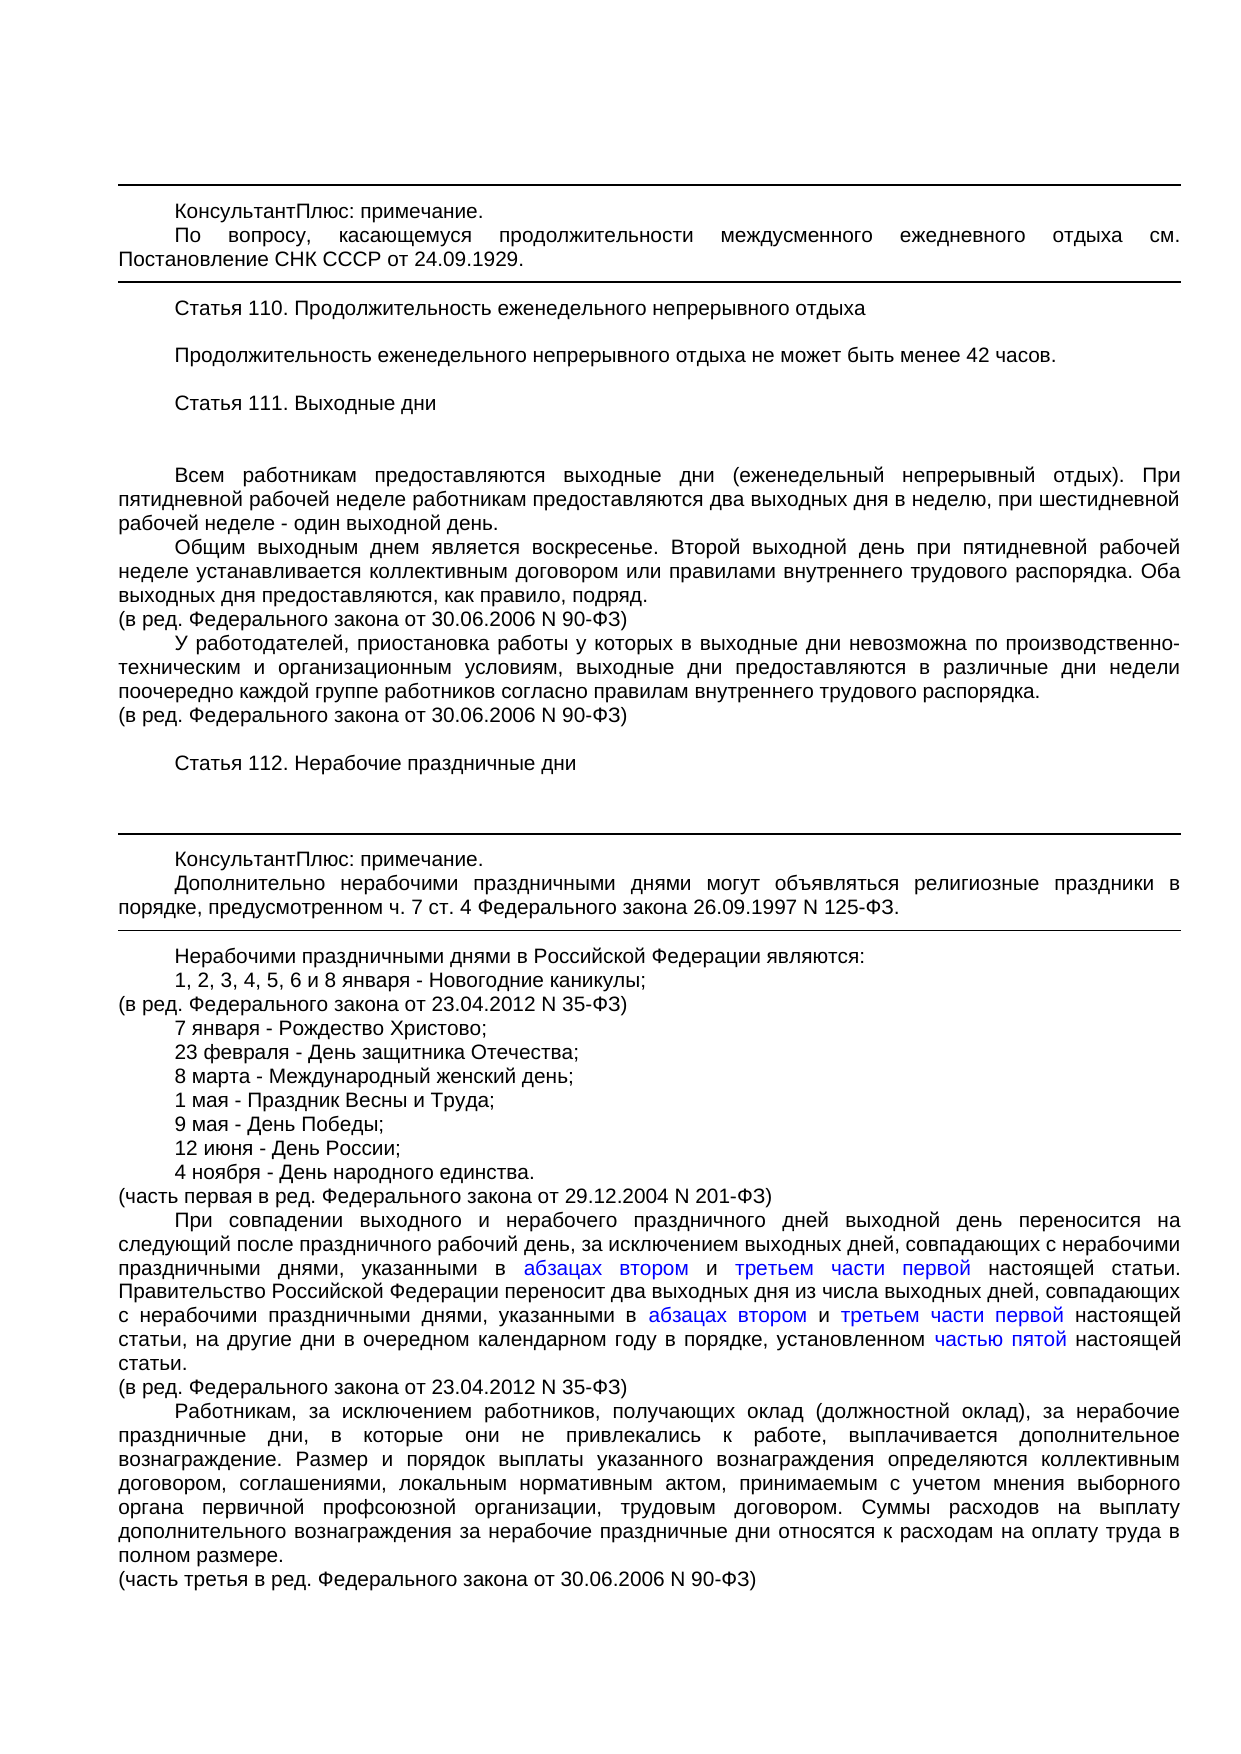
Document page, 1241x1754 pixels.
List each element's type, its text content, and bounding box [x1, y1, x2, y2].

text Общим выходным днем является воскресенье. Второй выходной день при пятидневной рабочей неделе устанавливается коллективным договором или правилами внутреннего трудового распорядка. Оба выходных дня предоставляются, как правило, подряд. [118, 535, 1181, 607]
text 1, 2, 3, 4, 5, 6 и 8 января - Новогодние каникулы; [118, 968, 1181, 992]
text У работодателей, приостановка работы у которых в выходные дни невозможна по производственно-техническим и организационным условиям, выходные дни предоставляются в различные дни недели поочередно каждой группе работников согласно правилам внутреннего трудового распорядка. [118, 631, 1181, 703]
text По вопросу, касающемуся продолжительности междусменного ежедневного отдыха см. Постановление СНК СССР от 24.09.1929. [118, 223, 1181, 271]
text (в ред. Федерального закона от 30.06.2006 N 90-ФЗ) [118, 607, 1181, 631]
text (в ред. Федерального закона от 30.06.2006 N 90-ФЗ) [118, 703, 1181, 727]
text 1 мая - Праздник Весны и Труда; [118, 1088, 1181, 1112]
text При совпадении выходного и нерабочего праздничного дней выходной день переносится на следующий после праздничного рабочий день, за исключением выходных дней, совпадающих с нерабочими праздничными днями, указанными в абзацах втором и третьем части первой настоящей статьи. Правительство Российской Федерации переносит два выходных дня из числа выходных дней, совпадающих с нерабочими праздничными днями, указанными в абзацах втором и третьем части первой настоящей статьи, на другие дни в очередном календарном году в порядке, установленном частью пятой настоящей статьи. [118, 1207, 1181, 1375]
text КонсультантПлюс: примечание. [118, 847, 1181, 871]
text Всем работникам предоставляются выходные дни (еженедельный непрерывный отдых). При пятидневной рабочей неделе работникам предоставляются два выходных дня в неделю, при шестидневной рабочей неделе - один выходной день. [118, 463, 1181, 535]
text (часть первая в ред. Федерального закона от 29.12.2004 N 201-ФЗ) [118, 1183, 1181, 1207]
text Статья 112. Нерабочие праздничные дни [118, 751, 1181, 774]
text 7 января - Рождество Христово; [118, 1016, 1181, 1040]
text Работникам, за исключением работников, получающих оклад (должностной оклад), за нерабочие праздничные дни, в которые они не привлекались к работе, выплачивается дополнительное вознаграждение. Размер и порядок выплаты указанного вознаграждения определяются коллективным договором, соглашениями, локальным нормативным актом, принимаемым с учетом мнения выборного органа первичной профсоюзной организации, трудовым договором. Суммы расходов на выплату дополнительного вознаграждения за нерабочие праздничные дни относятся к расходам на оплату труда в полном размере. [118, 1399, 1181, 1567]
text 23 февраля - День защитника Отечества; [118, 1040, 1181, 1064]
text 8 марта - Международный женский день; [118, 1064, 1181, 1088]
text Продолжительность еженедельного непрерывного отдыха не может быть менее 42 часов. [118, 343, 1181, 367]
text Дополнительно нерабочими праздничными днями могут объявляться религиозные праздники в порядке, предусмотренном ч. 7 ст. 4 Федерального закона 26.09.1997 N 125-ФЗ. [118, 871, 1181, 919]
text Нерабочими праздничными днями в Российской Федерации являются: [118, 944, 1181, 968]
text 9 мая - День Победы; [118, 1112, 1181, 1136]
text 12 июня - День России; [118, 1136, 1181, 1159]
text КонсультантПлюс: примечание. [118, 199, 1181, 223]
text (часть третья в ред. Федерального закона от 30.06.2006 N 90-ФЗ) [118, 1567, 1181, 1591]
text Статья 111. Выходные дни [118, 391, 1181, 415]
text (в ред. Федерального закона от 23.04.2012 N 35-ФЗ) [118, 992, 1181, 1016]
text Статья 110. Продолжительность еженедельного непрерывного отдыха [118, 295, 1181, 319]
text (в ред. Федерального закона от 23.04.2012 N 35-ФЗ) [118, 1375, 1181, 1399]
text 4 ноября - День народного единства. [118, 1159, 1181, 1183]
